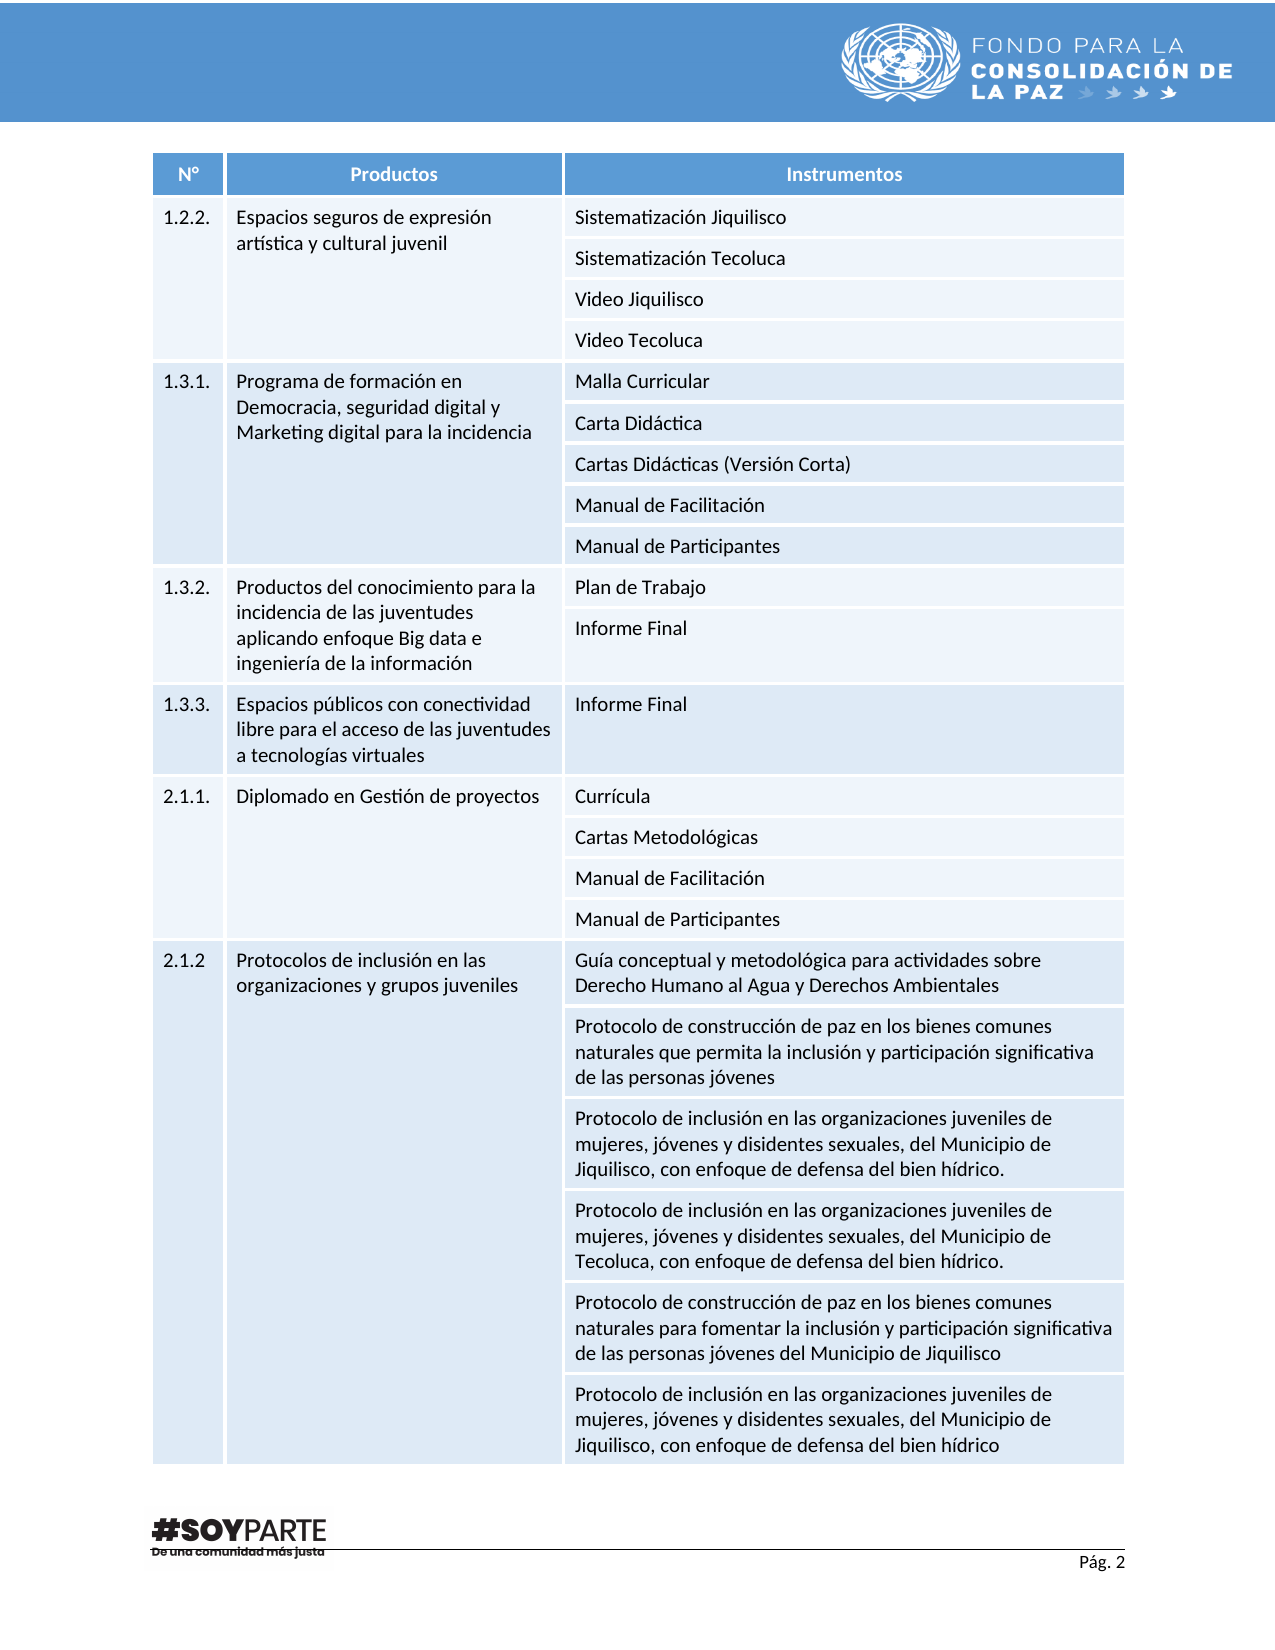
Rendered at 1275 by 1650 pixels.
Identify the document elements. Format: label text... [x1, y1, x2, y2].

picture [143, 1506, 335, 1571]
table_cell Currícula [565, 777, 1124, 815]
table_cell Sistematización Jiquilisco [565, 198, 1124, 236]
table_cell Espacios públicos con conectividad libre para el acceso de las juventudes a tecnologías virtuales [227, 685, 562, 774]
table_cell 1.2.2. [153, 198, 223, 359]
table_cell Malla Curricular [565, 363, 1124, 400]
table_cell Manual de Facilitación [565, 486, 1124, 523]
table_header N° [153, 153, 223, 195]
table_cell Video Tecoluca [565, 321, 1124, 359]
table_header Instrumentos [565, 153, 1124, 195]
table_cell Manual de Participantes [565, 527, 1124, 564]
table_cell Protocolo de inclusión en las organizaciones juveniles de mujeres, jóvenes y disidentes sexuales, del Municipio de Jiquilisco, con enfoque de defensa del bien hídrico. [565, 1099, 1124, 1188]
table_cell Sistematización Tecoluca [565, 239, 1124, 277]
table_cell Cartas Didácticas (Versión Corta) [565, 445, 1124, 482]
table_cell Carta Didáctica [565, 404, 1124, 441]
table_cell Protocolo de construcción de paz en los bienes comunes naturales para fomentar la inclusión y participación significativa de las personas jóvenes del Municipio de Jiquilisco [565, 1283, 1124, 1372]
table_cell 1.3.3. [153, 685, 223, 774]
table_cell Diplomado en Gestión de proyectos [227, 777, 562, 938]
table_cell Manual de Facilitación [565, 859, 1124, 897]
table_cell Plan de Trabajo [565, 568, 1124, 606]
table_cell Espacios seguros de expresión artística y cultural juvenil [227, 198, 562, 359]
table_cell 2.1.2 [153, 941, 223, 1464]
table_cell Protocolo de inclusión en las organizaciones juveniles de mujeres, jóvenes y disidentes sexuales, del Municipio de Jiquilisco, con enfoque de defensa del bien hídrico [565, 1375, 1124, 1464]
table_cell 1.3.2. [153, 568, 223, 682]
table_cell 1.3.1. [153, 363, 223, 564]
picture [0, 3, 1275, 122]
table_cell Productos del conocimiento para la incidencia de las juventudes aplicando enfoque Big data e ingeniería de la información [227, 568, 562, 682]
table_cell Cartas Metodológicas [565, 818, 1124, 856]
table_cell Manual de Participantes [565, 900, 1124, 938]
table_cell Informe Final [565, 609, 1124, 682]
table_cell Guía conceptual y metodológica para actividades sobre Derecho Humano al Agua y Derechos Ambientales [565, 941, 1124, 1004]
table_cell Informe Final [565, 685, 1124, 774]
table_cell Programa de formación en Democracia, seguridad digital y Marketing digital para la incidencia [227, 363, 562, 564]
table_cell 2.1.1. [153, 777, 223, 938]
table_cell Protocolos de inclusión en las organizaciones y grupos juveniles [227, 941, 562, 1464]
table_header Productos [227, 153, 562, 195]
table_cell Video Jiquilisco [565, 280, 1124, 318]
table_cell Protocolo de construcción de paz en los bienes comunes naturales que permita la inclusión y participación significativa de las personas jóvenes [565, 1008, 1124, 1096]
